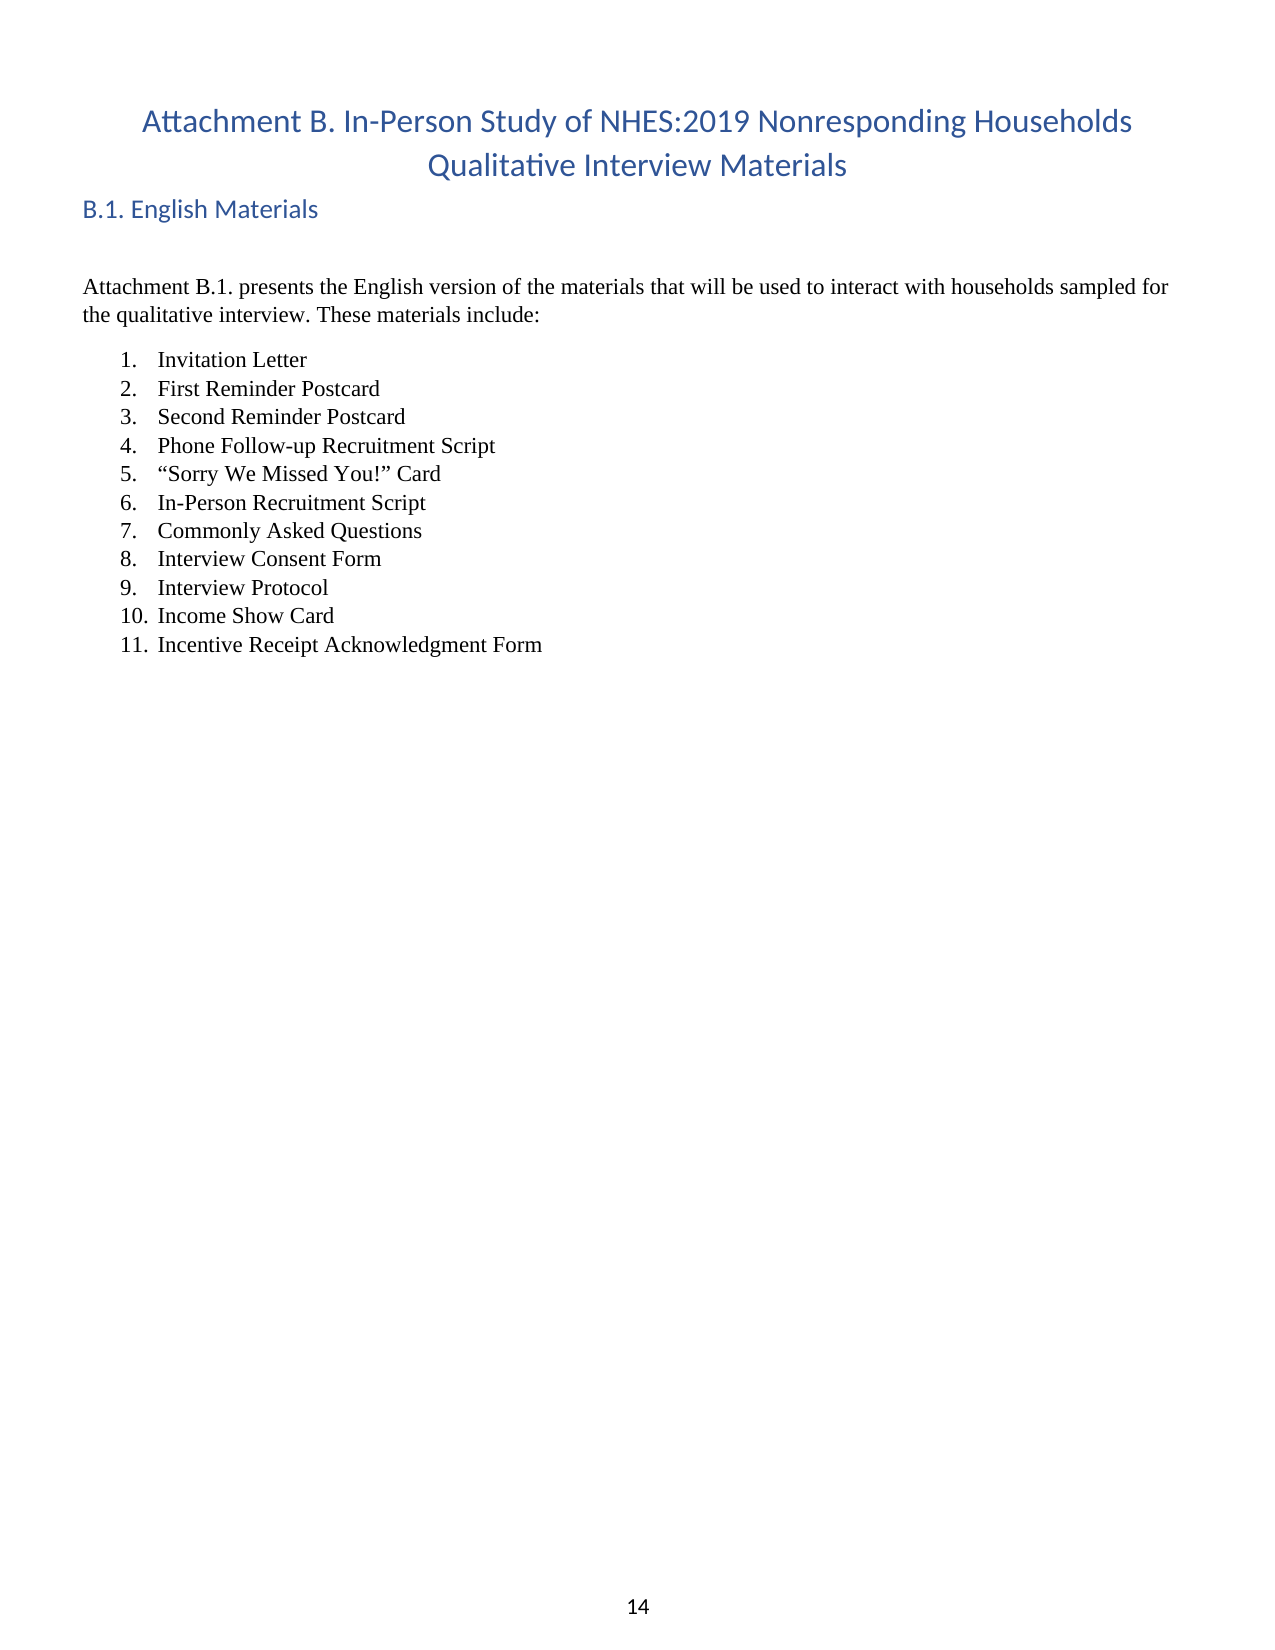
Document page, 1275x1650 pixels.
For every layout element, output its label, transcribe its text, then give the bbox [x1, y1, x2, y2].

list In-Person Recruitment Script [120, 488, 1192, 515]
list First Reminder Postcard [120, 375, 1192, 401]
list Interview Consent Form [120, 545, 1192, 572]
list Income Show Card [120, 602, 1192, 629]
list “Sorry We Missed You!” Card [120, 460, 1192, 486]
subtitle Attachment B. In-Person Study of NHES:2019 Nonresponding Households Qualitative Interview Materials [82, 100, 1192, 185]
list Interview Protocol [120, 574, 1192, 600]
list Incentive Receipt Acknowledgment Form [120, 631, 1192, 657]
list Second Reminder Postcard [120, 403, 1192, 429]
list Commonly Asked Questions [120, 517, 1192, 543]
list Phone Follow-up Recruitment Script [120, 432, 1192, 458]
subtitle B.1. English Materials [82, 192, 1192, 225]
list Invitation Letter [120, 346, 1192, 373]
text Attachment B.1. presents the English version of the materials that will be used to interact with households sampled for the qualitative interview. These materials include: [82, 273, 1192, 328]
